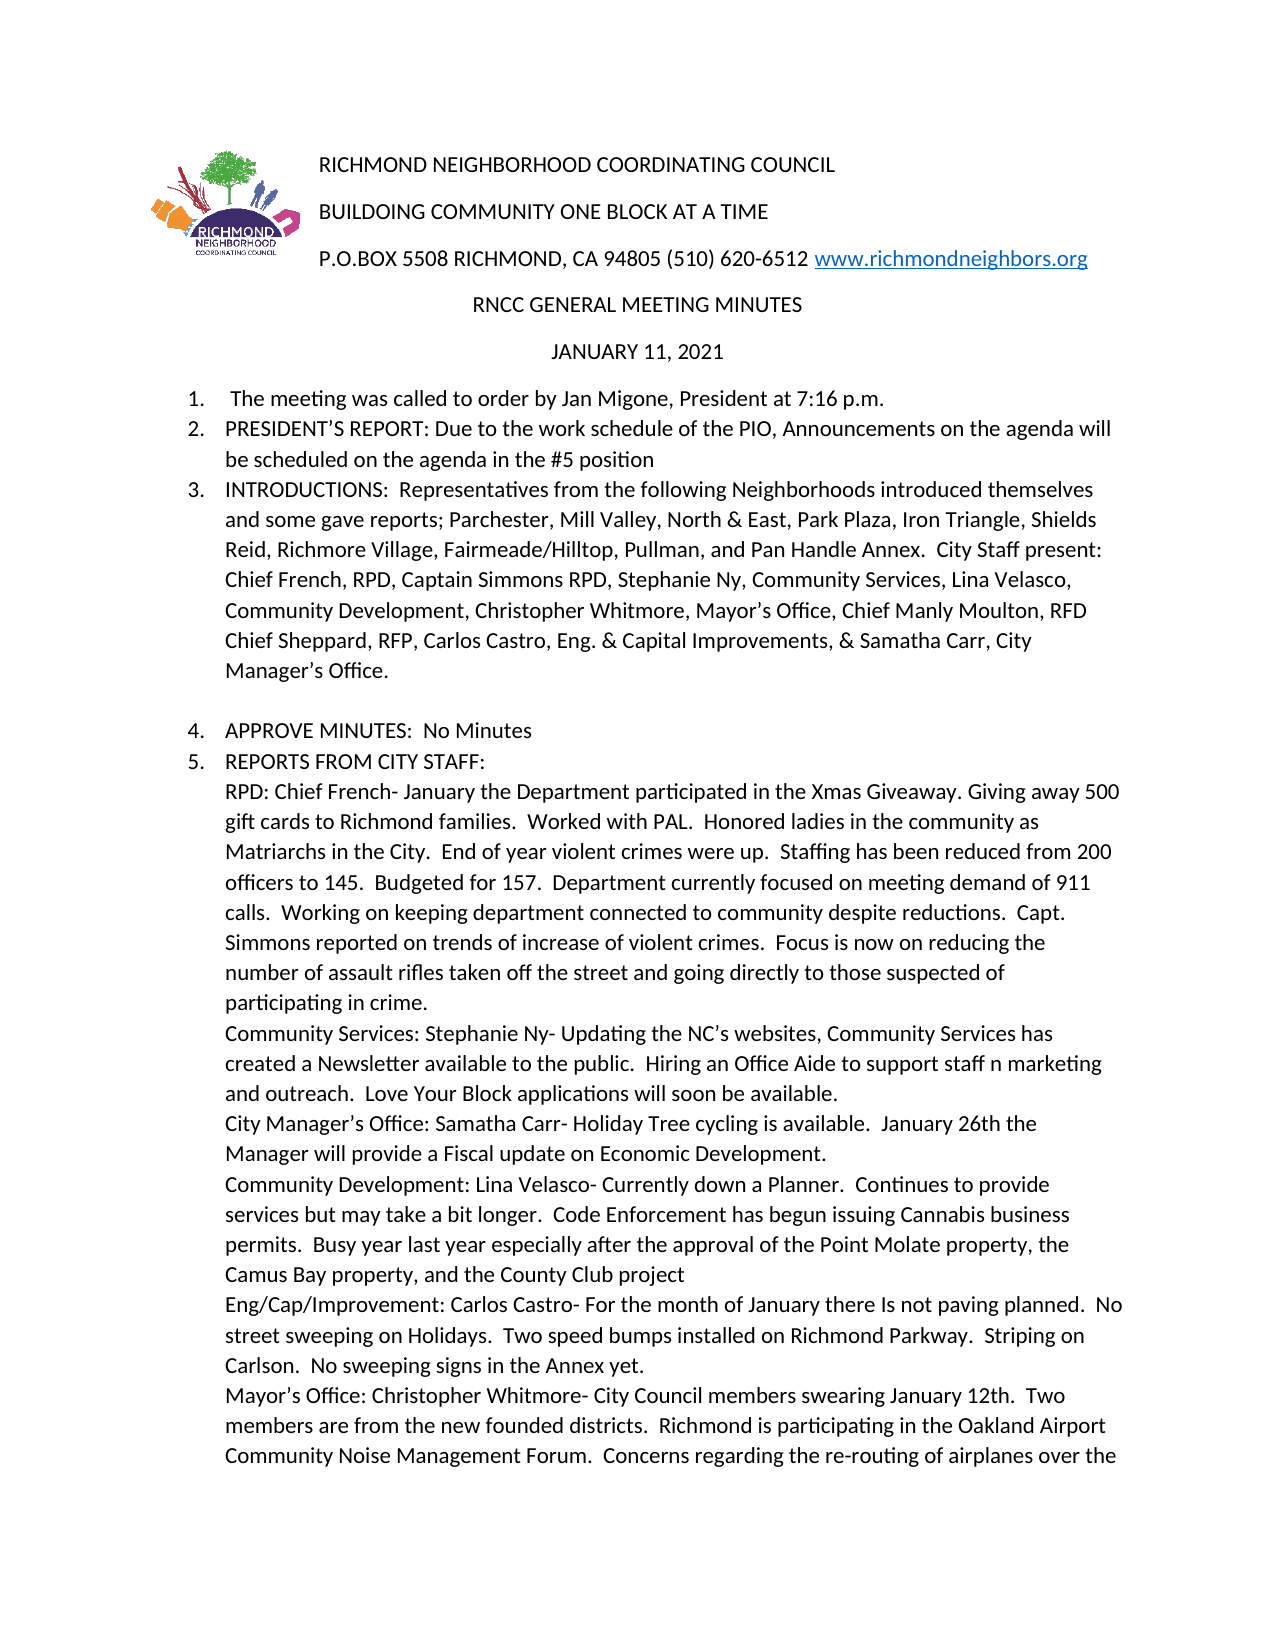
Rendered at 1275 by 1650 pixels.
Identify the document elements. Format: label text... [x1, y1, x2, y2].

text P.O.BOX 5508 RICHMOND, CA 94805 (510) 620-6512 www.richmondneighbors.org [150, 244, 1125, 272]
list Chief Sheppard, RFP, Carlos Castro, Eng. & Capital Improvements, & Samatha Carr, City Manager’s Office. [225, 626, 1125, 684]
list The meeting was called to order by Jan Migone, President at 7:16 p.m. [187, 384, 1125, 412]
list Community Development: Lina Velasco- Currently down a Planner. Continues to provide services but may take a bit longer. Code Enforcement has begun issuing Cannabis business permits. Busy year last year especially after the approval of the Point Molate property, the Camus Bay property, and the County Club project [225, 1170, 1125, 1288]
list APPROVE MINUTES: No Minutes [187, 717, 1125, 745]
list City Manager’s Office: Samatha Carr- Holiday Tree cycling is available. January 26th the Manager will provide a Fiscal update on Economic Development. [225, 1109, 1125, 1168]
text JANUARY 11, 2021 [150, 337, 1125, 366]
list REPORTS FROM CITY STAFF: [187, 747, 1125, 775]
text BUILDOING COMMUNITY ONE BLOCK AT A TIME [300, 197, 1125, 225]
picture [150, 150, 300, 255]
list RPD: Chief French- January the Department participated in the Xmas Giveaway. Giving away 500 gift cards to Richmond families. Worked with PAL. Honored ladies in the community as Matriarchs in the City. End of year violent crimes were up. Staffing has been reduced from 200 officers to 145. Budgeted for 157. Department currently focused on meeting demand of 911 calls. Working on keeping department connected to community despite reductions. Capt. Simmons reported on trends of increase of violent crimes. Focus is now on reducing the number of assault rifles taken off the street and going directly to those suspected of participating in crime. [225, 777, 1125, 1017]
list PRESIDENT’S REPORT: Due to the work schedule of the PIO, Announcements on the agenda will be scheduled on the agenda in the #5 position [187, 414, 1125, 473]
list INTRODUCTIONS: Representatives from the following Neighborhoods introduced themselves and some gave reports; Parchester, Mill Valley, North & East, Park Plaza, Iron Triangle, Shields Reid, Richmore Village, Fairmeade/Hilltop, Pullman, and Pan Handle Annex. City Staff present: Chief French, RPD, Captain Simmons RPD, Stephanie Ny, Community Services, Lina Velasco, Community Development, Christopher Whitmore, Mayor’s Office, Chief Manly Moulton, RFD [187, 475, 1125, 624]
list Eng/Cap/Improvement: Carlos Castro- For the month of January there Is not paving planned. No street sweeping on Holidays. Two speed bumps installed on Richmond Parkway. Striping on Carlson. No sweeping signs in the Annex yet. [225, 1291, 1125, 1379]
text RICHMOND NEIGHBORHOOD COORDINATING COUNCIL [300, 150, 1125, 178]
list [225, 1381, 1125, 1470]
text RNCC GENERAL MEETING MINUTES [150, 291, 1125, 319]
list Community Services: Stephanie Ny- Updating the NC’s websites, Community Services has created a Newsletter available to the public. Hiring an Office Aide to support staff n marketing and outreach. Love Your Block applications will soon be available. [225, 1019, 1125, 1107]
